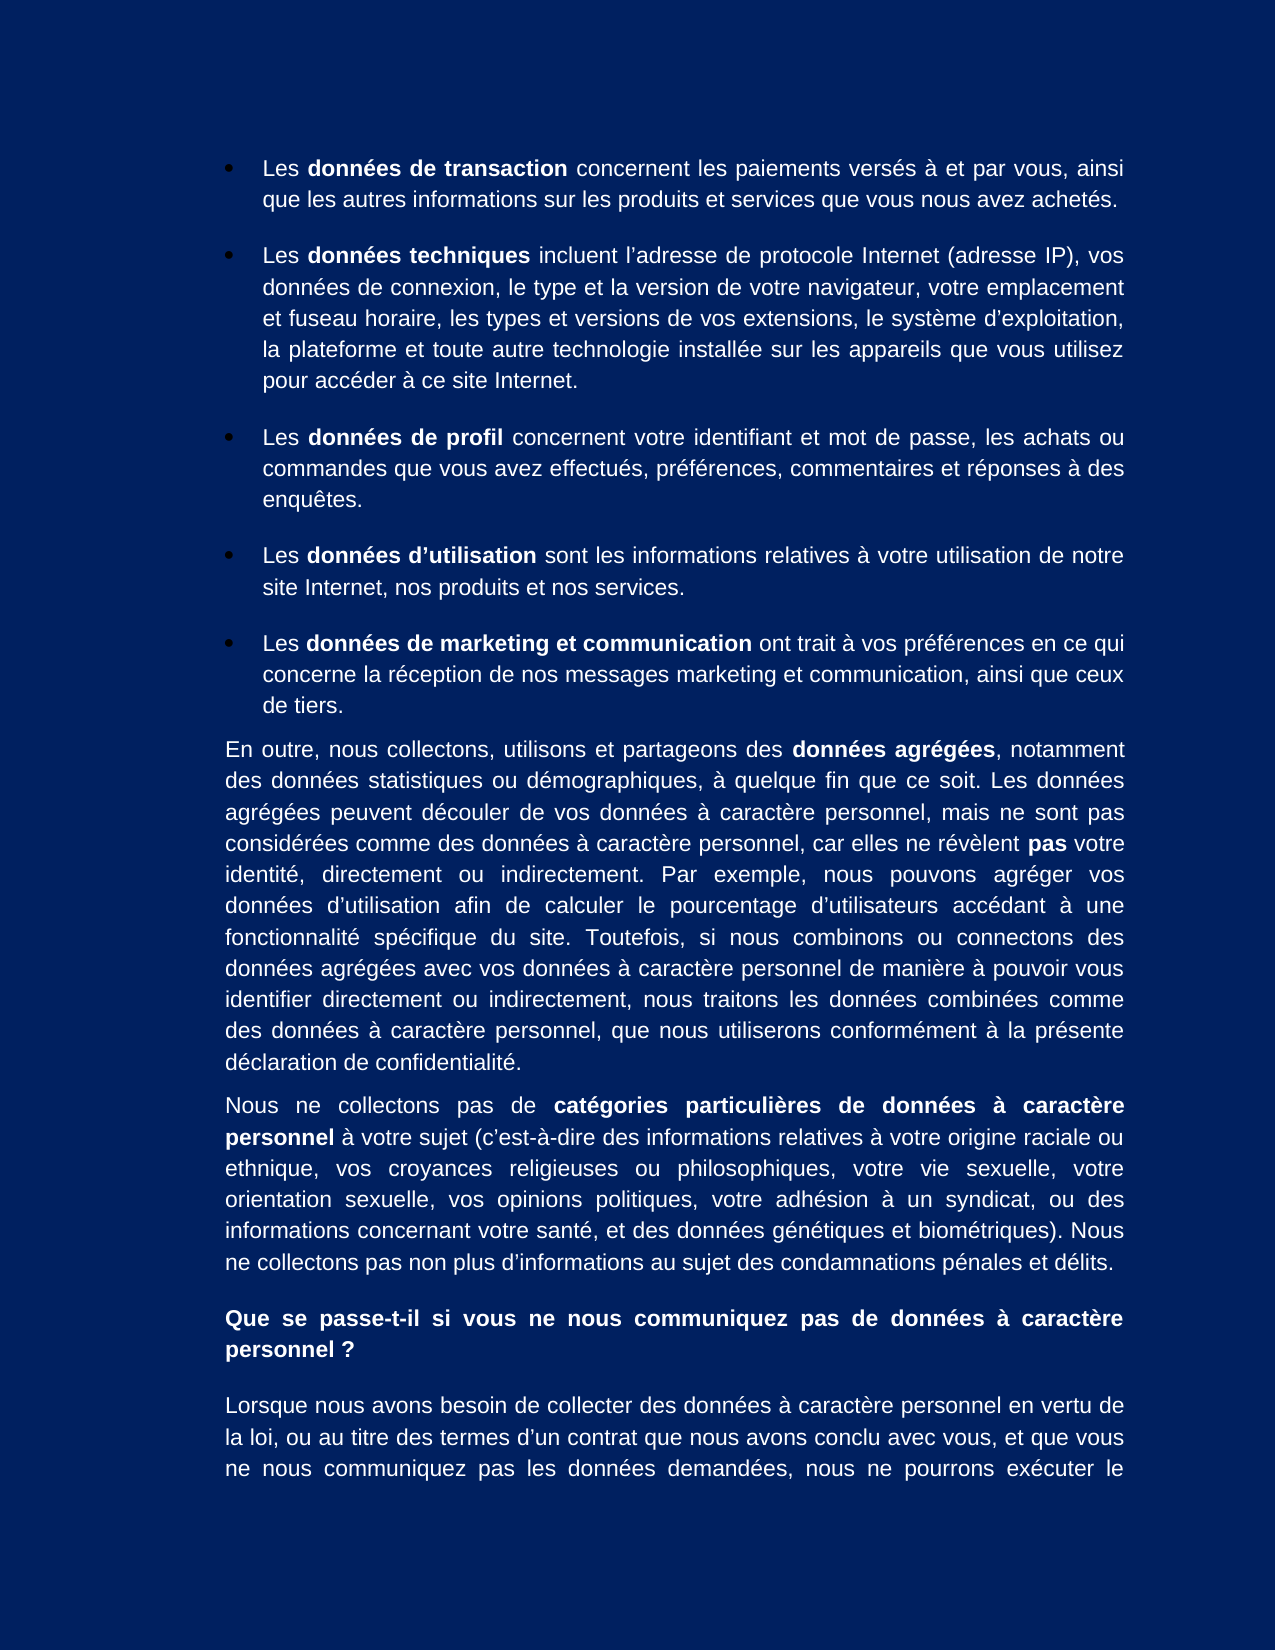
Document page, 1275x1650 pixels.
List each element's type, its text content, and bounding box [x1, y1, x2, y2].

list Les données de marketing et communication ont trait à vos préférences en ce qui concerne la réception de nos messages marketing et communication, ainsi que ceux de tiers. [225, 625, 1125, 719]
text Nous ne collectons pas de catégories particulières de données à caractère personnel à votre sujet (c’est-à-dire des informations relatives à votre origine raciale ou ethnique, vos croyances religieuses ou philosophiques, votre vie sexuelle, votre orientation sexuelle, vos opinions politiques, votre adhésion à un syndicat, ou des informations concernant votre santé, et des données génétiques et biométriques). Nous ne collectons pas non plus d’informations au sujet des condamnations pénales et délits. [225, 1087, 1125, 1275]
title Que se passe-t-il si vous ne nous communiquez pas de données à caractère personnel ? [225, 1300, 1125, 1362]
list Les données d’utilisation sont les informations relatives à votre utilisation de notre site Internet, nos produits et nos services. [225, 537, 1125, 600]
text En outre, nous collectons, utilisons et partageons des données agrégées, notamment des données statistiques ou démographiques, à quelque fin que ce soit. Les données agrégées peuvent découler de vos données à caractère personnel, mais ne sont pas considérées comme des données à caractère personnel, car elles ne révèlent pas votre identité, directement ou indirectement. Par exemple, nous pouvons agréger vos données d’utilisation afin de calculer le pourcentage d’utilisateurs accédant à une fonctionnalité spécifique du site. Toutefois, si nous combinons ou connectons des données agrégées avec vos données à caractère personnel de manière à pouvoir vous identifier directement ou indirectement, nous traitons les données combinées comme des données à caractère personnel, que nous utiliserons conformément à la présente déclaration de confidentialité. [225, 731, 1125, 1075]
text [225, 1387, 1125, 1481]
list Les données de profil concernent votre identifiant et mot de passe, les achats ou commandes que vous avez effectués, préférences, commentaires et réponses à des enquêtes. [225, 419, 1125, 512]
list Les données techniques incluent l’adresse de protocole Internet (adresse IP), vos données de connexion, le type et la version de votre navigateur, votre emplacement et fuseau horaire, les types et versions de vos extensions, le système d’exploitation, la plateforme et toute autre technologie installée sur les appareils que vous utilisez pour accéder à ce site Internet. [225, 237, 1125, 394]
list Les données de transaction concernent les paiements versés à et par vous, ainsi que les autres informations sur les produits et services que vous nous avez achetés. [225, 150, 1125, 212]
